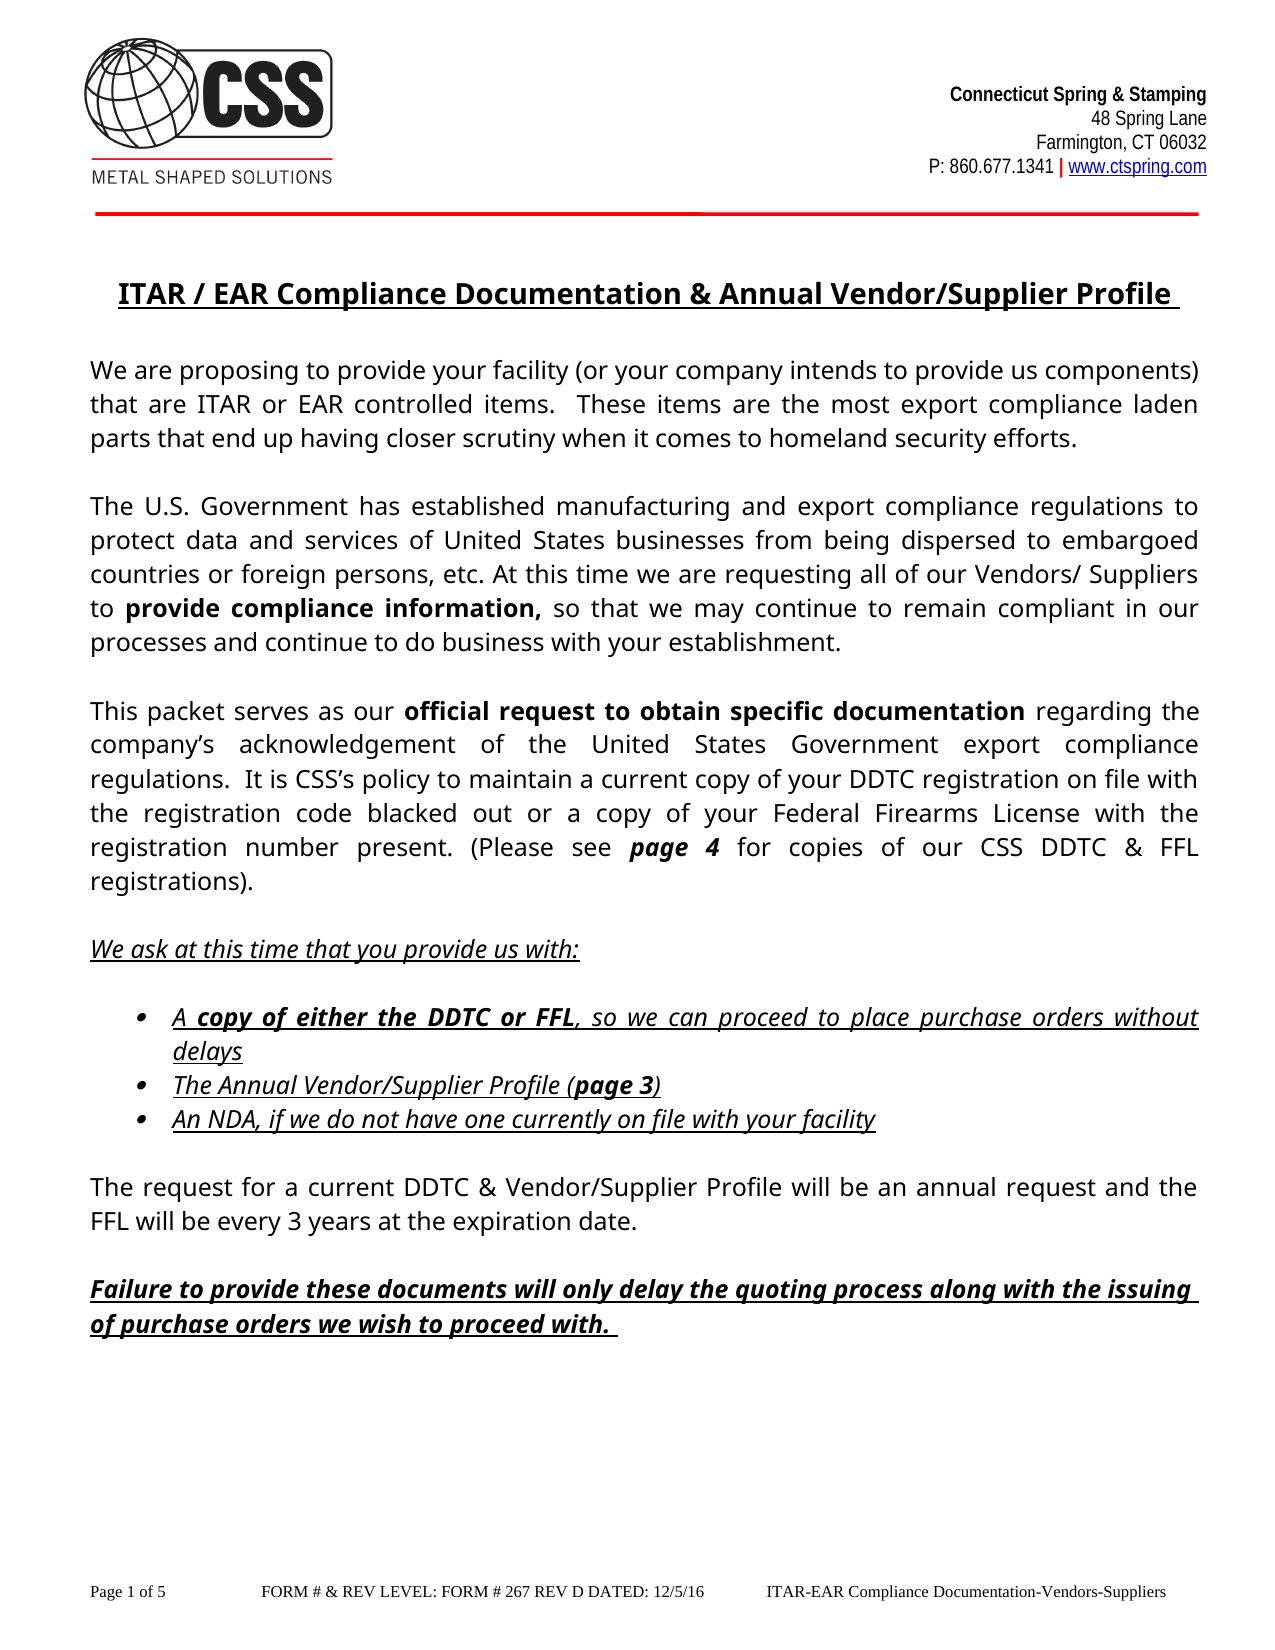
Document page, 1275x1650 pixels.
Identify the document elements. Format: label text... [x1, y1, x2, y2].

list The Annual Vendor/Supplier Profile (page 3) [135, 1068, 1200, 1102]
text ITAR / EAR Compliance Documentation & Annual Vendor/Supplier Profile [90, 273, 1200, 313]
list A copy of either the DDTC or FFL, so we can proceed to place purchase orders without delays [135, 1000, 1200, 1068]
picture [81, 34, 336, 185]
text The U.S. Government has established manufacturing and export compliance regulations to protect data and services of United States businesses from being dispersed to embargoed countries or foreign persons, etc. At this time we are requesting all of our Vendors/ Suppliers to provide compliance information, so that we may continue to remain compliant in our processes and continue to do business with your establishment. [90, 489, 1200, 659]
text We are proposing to provide your facility (or your company intends to provide us components) that are ITAR or EAR controlled items. These items are the most export compliance laden parts that end up having closer scrutiny when it comes to homeland security efforts. [90, 352, 1200, 455]
list An NDA, if we do not have one currently on file with your facility [135, 1102, 1200, 1136]
text Failure to provide these documents will only delay the quoting process along with the issuing of purchase orders we wish to proceed with. [90, 1272, 1200, 1340]
text The request for a current DDTC & Vendor/Supplier Profile will be an annual request and the FFL will be every 3 years at the expiration date. [90, 1170, 1200, 1238]
text This packet serves as our official request to obtain specific documentation regarding the company’s acknowledgement of the United States Government export compliance regulations. It is CSS’s policy to maintain a current copy of your DDTC registration on file with the registration code blacked out or a copy of your Federal Firearms License with the registration number present. (Please see page 4 for copies of our CSS DDTC & FFL registrations). [90, 693, 1200, 897]
text We ask at this time that you provide us with: [90, 932, 1200, 966]
